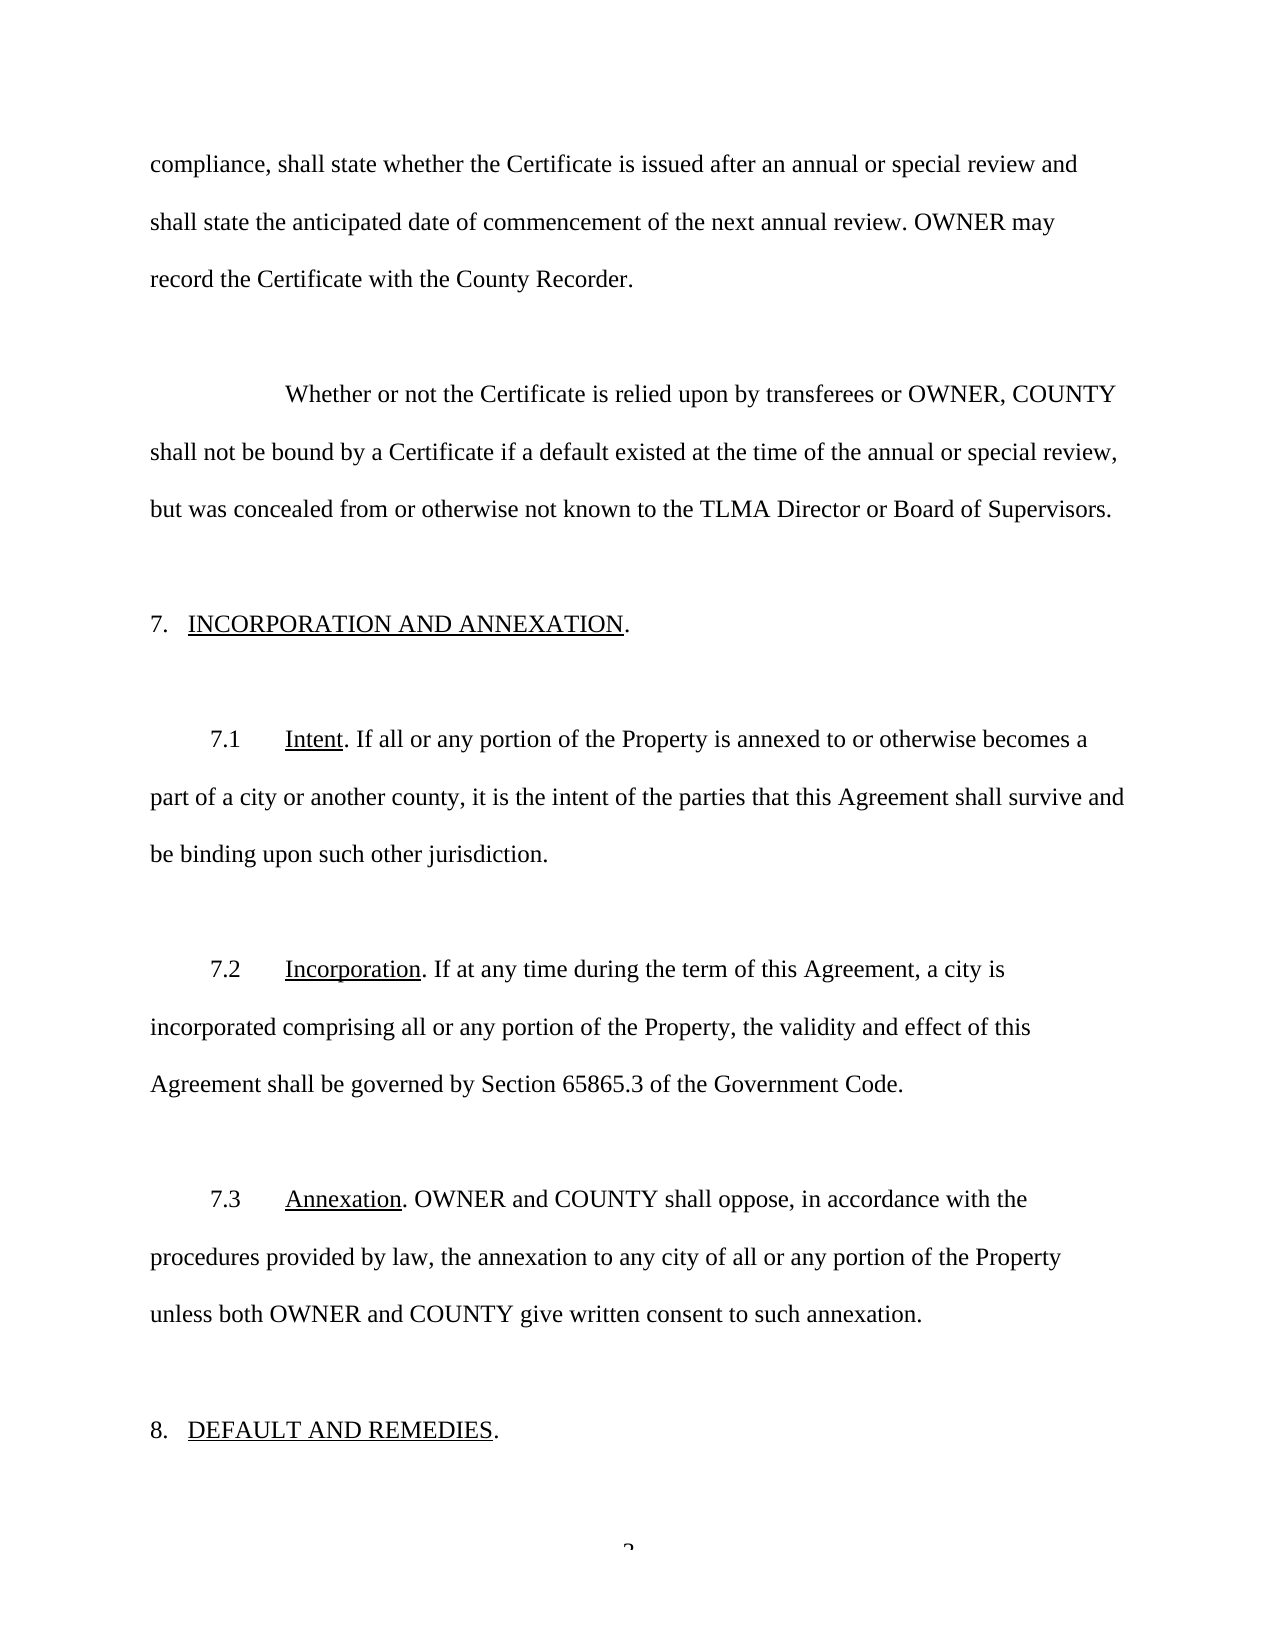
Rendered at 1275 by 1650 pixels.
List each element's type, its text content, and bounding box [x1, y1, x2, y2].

text procedures provided by law, the annexation to any city of all or any portion of the Property unless both OWNER and COUNTY give written consent to such annexation. [150, 1242, 1064, 1328]
text incorporated comprising all or any portion of the Property, the validity and effect of this Agreement shall be governed by Section 65865.3 of the Government Code. [150, 1012, 1033, 1098]
list Intent. If all or any portion of the Property is annexed to or otherwise becomes a [210, 724, 1210, 753]
list DEFAULT AND REMEDIES. [150, 1415, 1210, 1443]
text Whether or not the Certificate is relied upon by transferees or OWNER, COUNTY shall not be bound by a Certificate if a default existed at the time of the annual or special review, but was concealed from or otherwise not known to the TLMA Director or Board of Supervisors. [150, 379, 1118, 523]
text compliance, shall state whether the Certificate is issued after an annual or special review and shall state the anticipated date of commencement of the next annual review. OWNER may record the Certificate with the County Recorder. [150, 149, 1080, 293]
list Annexation. OWNER and COUNTY shall oppose, in accordance with the [210, 1184, 1210, 1213]
list Incorporation. If at any time during the term of this Agreement, a city is [210, 954, 1210, 983]
list INCORPORATION AND ANNEXATION. [150, 609, 1210, 638]
text part of a city or another county, it is the intent of the parties that this Agreement shall survive and be binding upon such other jurisdiction. [150, 782, 1127, 868]
